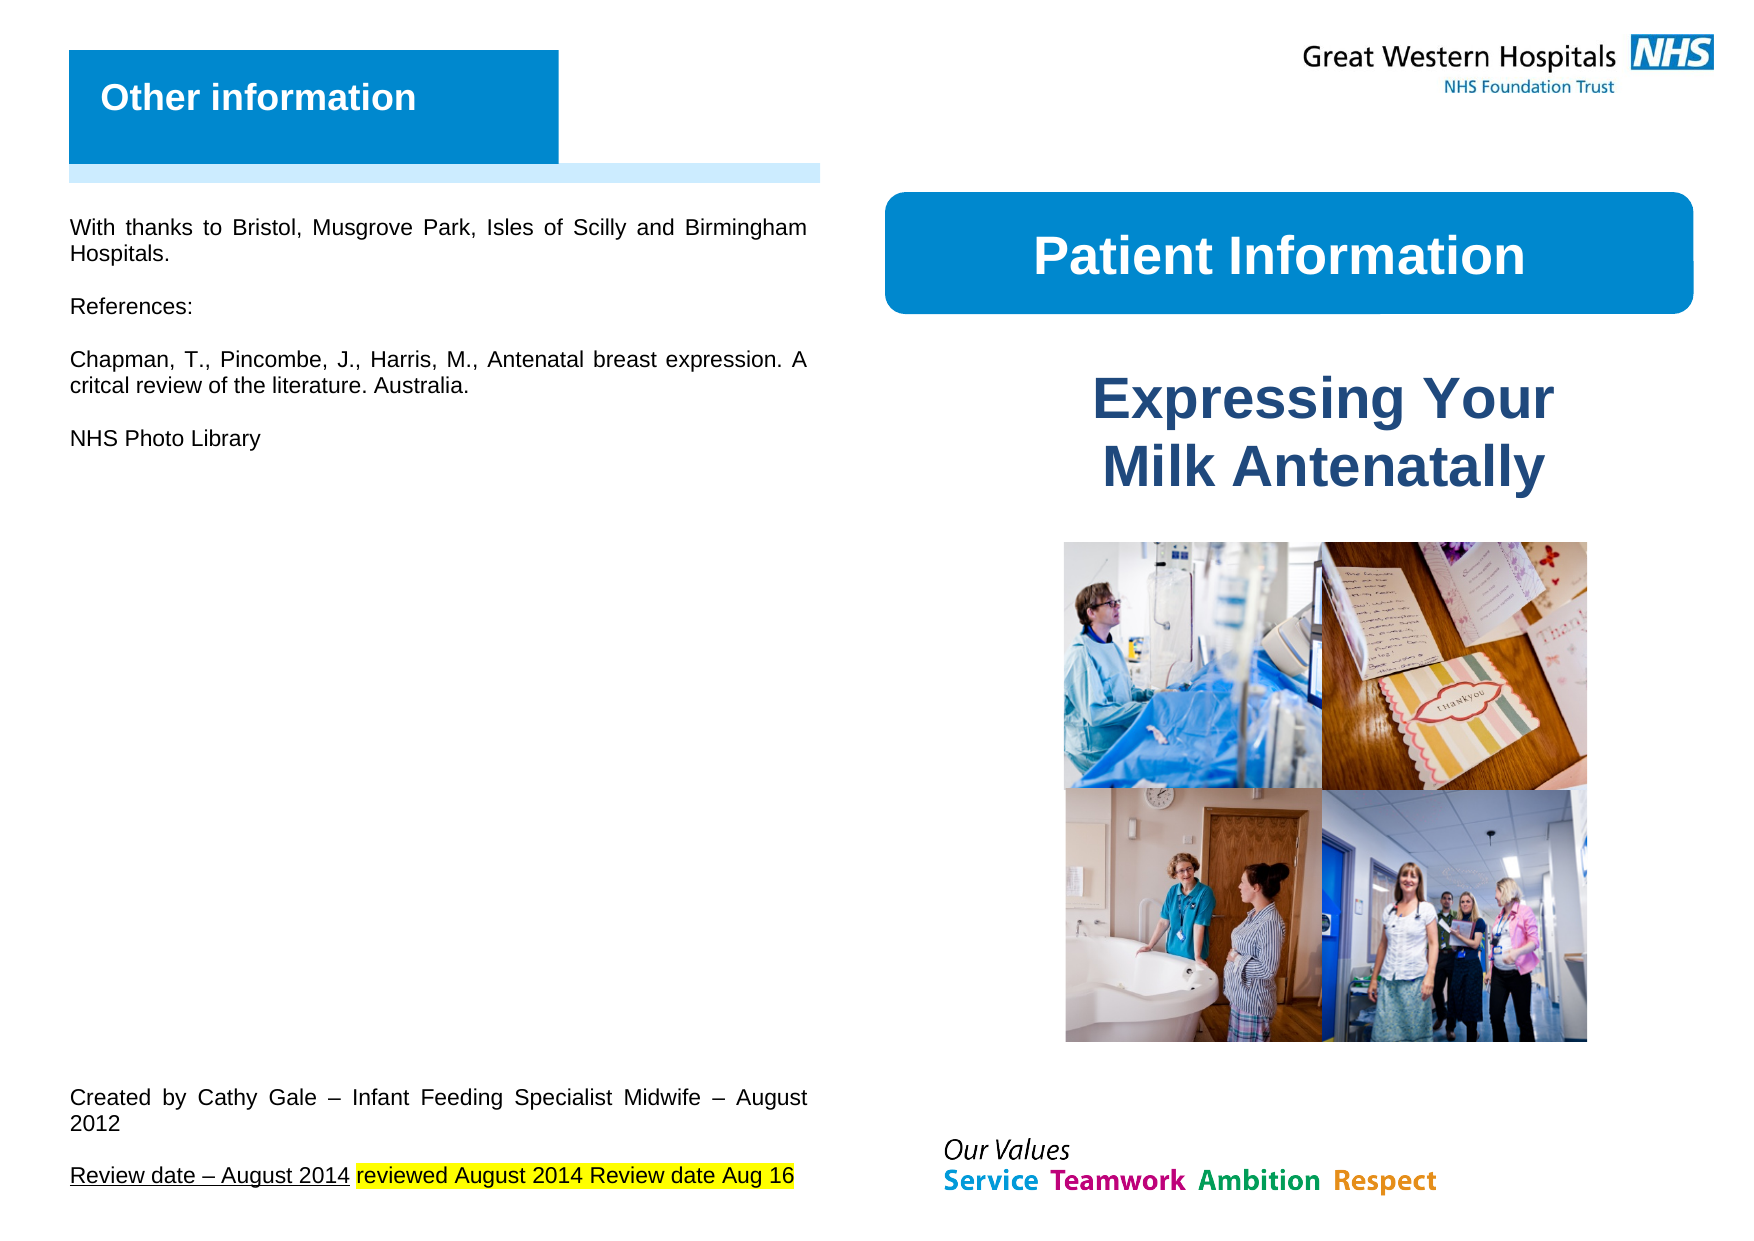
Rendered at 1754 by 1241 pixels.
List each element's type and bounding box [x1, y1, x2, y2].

picture [1303, 34, 1714, 93]
picture [943, 1134, 1437, 1197]
picture [1063, 542, 1588, 1042]
